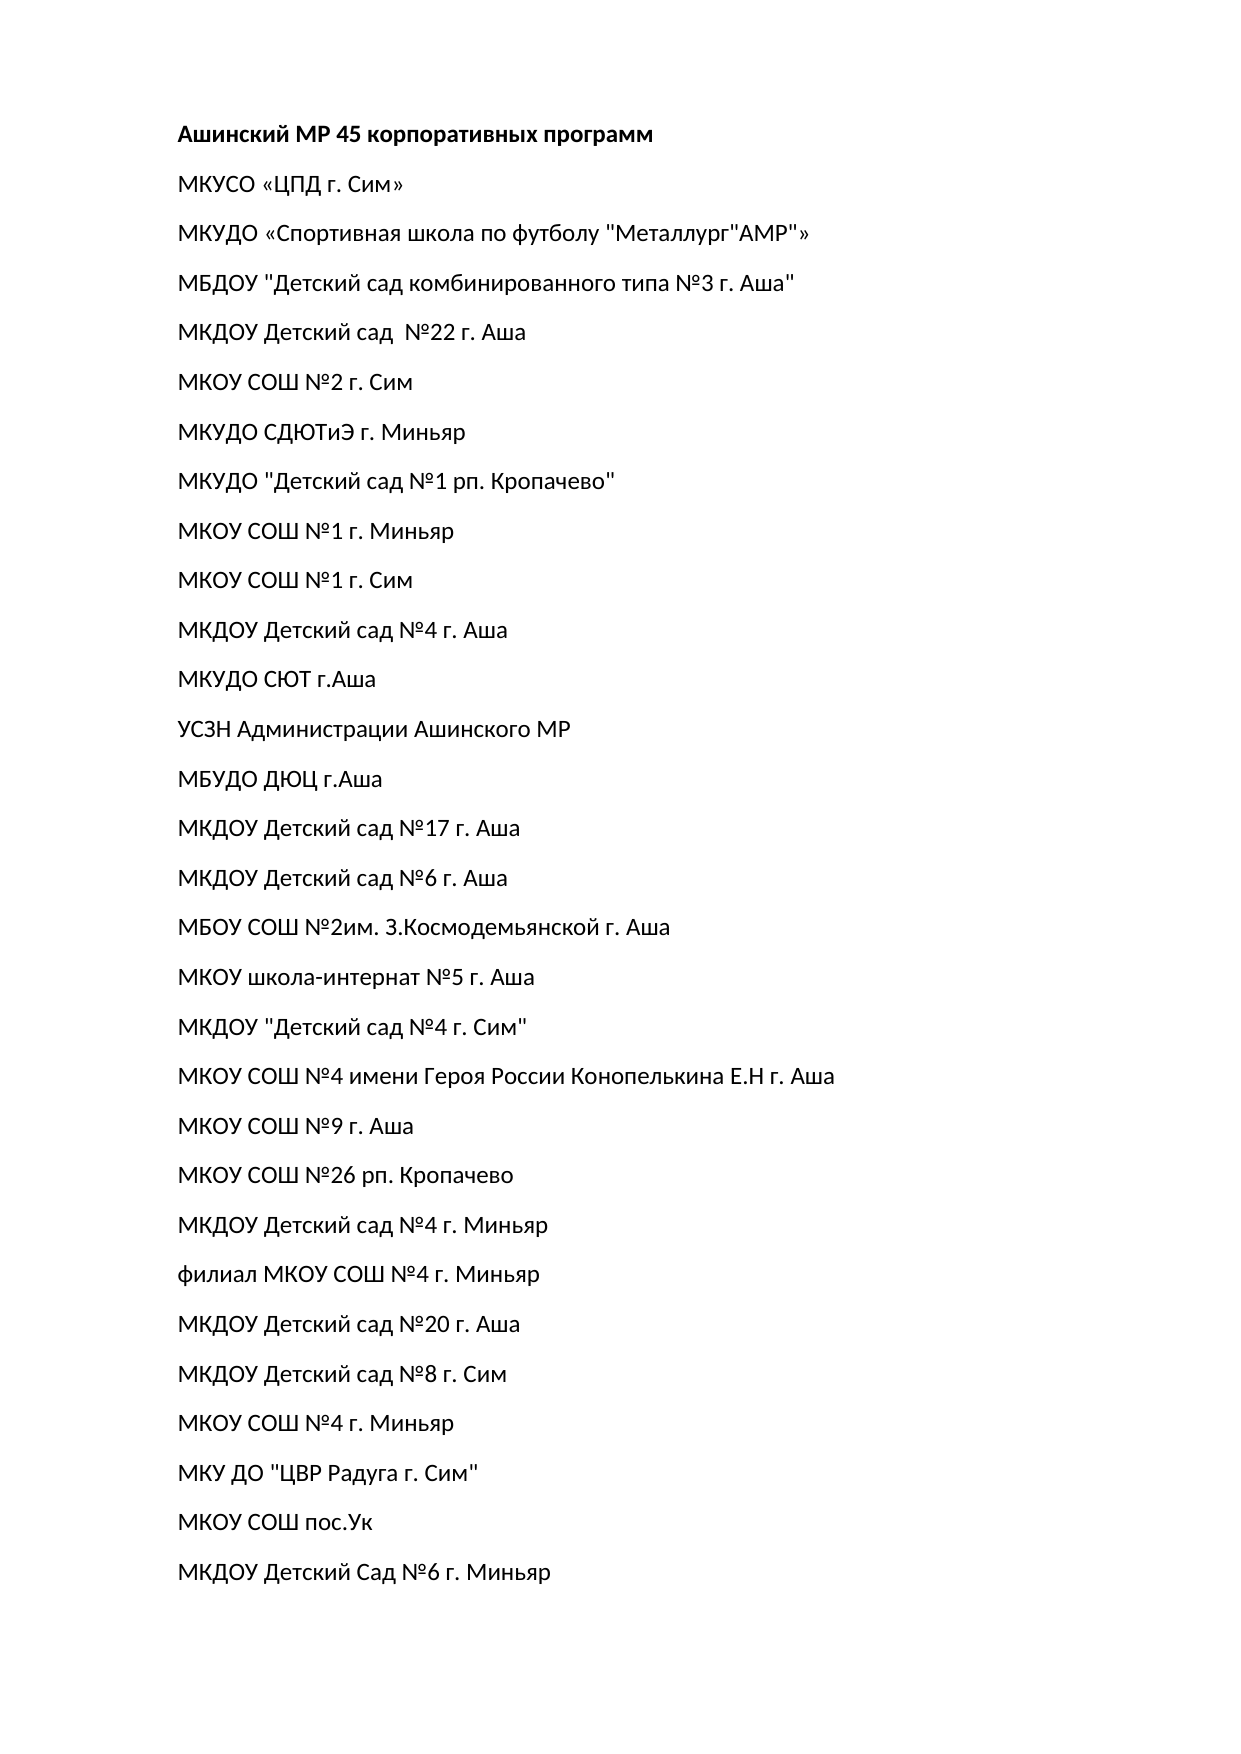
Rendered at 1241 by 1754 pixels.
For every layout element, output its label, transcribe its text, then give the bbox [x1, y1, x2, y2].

text МКУ ДО "ЦВР Радуга г. Сим" [177, 1457, 1152, 1487]
text МБОУ СОШ №2им. З.Космодемьянской г. Аша [177, 911, 1152, 942]
text Ашинский МР 45 корпоративных программ [177, 118, 1152, 149]
text филиал МКОУ СОШ №4 г. Миньяр [177, 1258, 1152, 1289]
text МКДОУ Детский сад №4 г. Миньяр [177, 1209, 1152, 1239]
text МКДОУ Детский Сад №6 г. Миньяр [177, 1556, 1152, 1587]
text МКОУ СОШ №1 г. Миньяр [177, 515, 1152, 545]
text МКДОУ Детский сад №6 г. Аша [177, 862, 1152, 892]
text МКОУ СОШ №9 г. Аша [177, 1110, 1152, 1140]
text МКОУ СОШ №1 г. Сим [177, 564, 1152, 595]
text МКУДО "Детский сад №1 рп. Кропачево" [177, 465, 1152, 496]
text МКДОУ Детский сад №22 г. Аша [177, 316, 1152, 347]
text МКУДО «Спортивная школа по футболу "Металлург"АМР"» [177, 217, 1152, 248]
text МКУСО «ЦПД г. Сим» [177, 168, 1152, 198]
text МКДОУ Детский сад №20 г. Аша [177, 1308, 1152, 1339]
text МКУДО СДЮТиЭ г. Миньяр [177, 416, 1152, 446]
text МКДОУ Детский сад №8 г. Сим [177, 1358, 1152, 1388]
text МКДОУ Детский сад №17 г. Аша [177, 812, 1152, 843]
text МКОУ СОШ №2 г. Сим [177, 366, 1152, 397]
text МКУДО СЮТ г.Аша [177, 663, 1152, 694]
text УСЗН Администрации Ашинского МР [177, 713, 1152, 744]
text МБДОУ "Детский сад комбинированного типа №3 г. Аша" [177, 267, 1152, 297]
text МКОУ школа-интернат №5 г. Аша [177, 961, 1152, 992]
text МКОУ СОШ №4 имени Героя России Конопелькина Е.Н г. Аша [177, 1060, 1152, 1091]
text МКОУ СОШ пос.Ук [177, 1506, 1152, 1537]
text МКОУ СОШ №4 г. Миньяр [177, 1407, 1152, 1438]
text МБУДО ДЮЦ г.Аша [177, 763, 1152, 793]
text МКДОУ Детский сад №4 г. Аша [177, 614, 1152, 644]
text МКДОУ "Детский сад №4 г. Сим" [177, 1011, 1152, 1041]
text МКОУ СОШ №26 рп. Кропачево [177, 1159, 1152, 1190]
